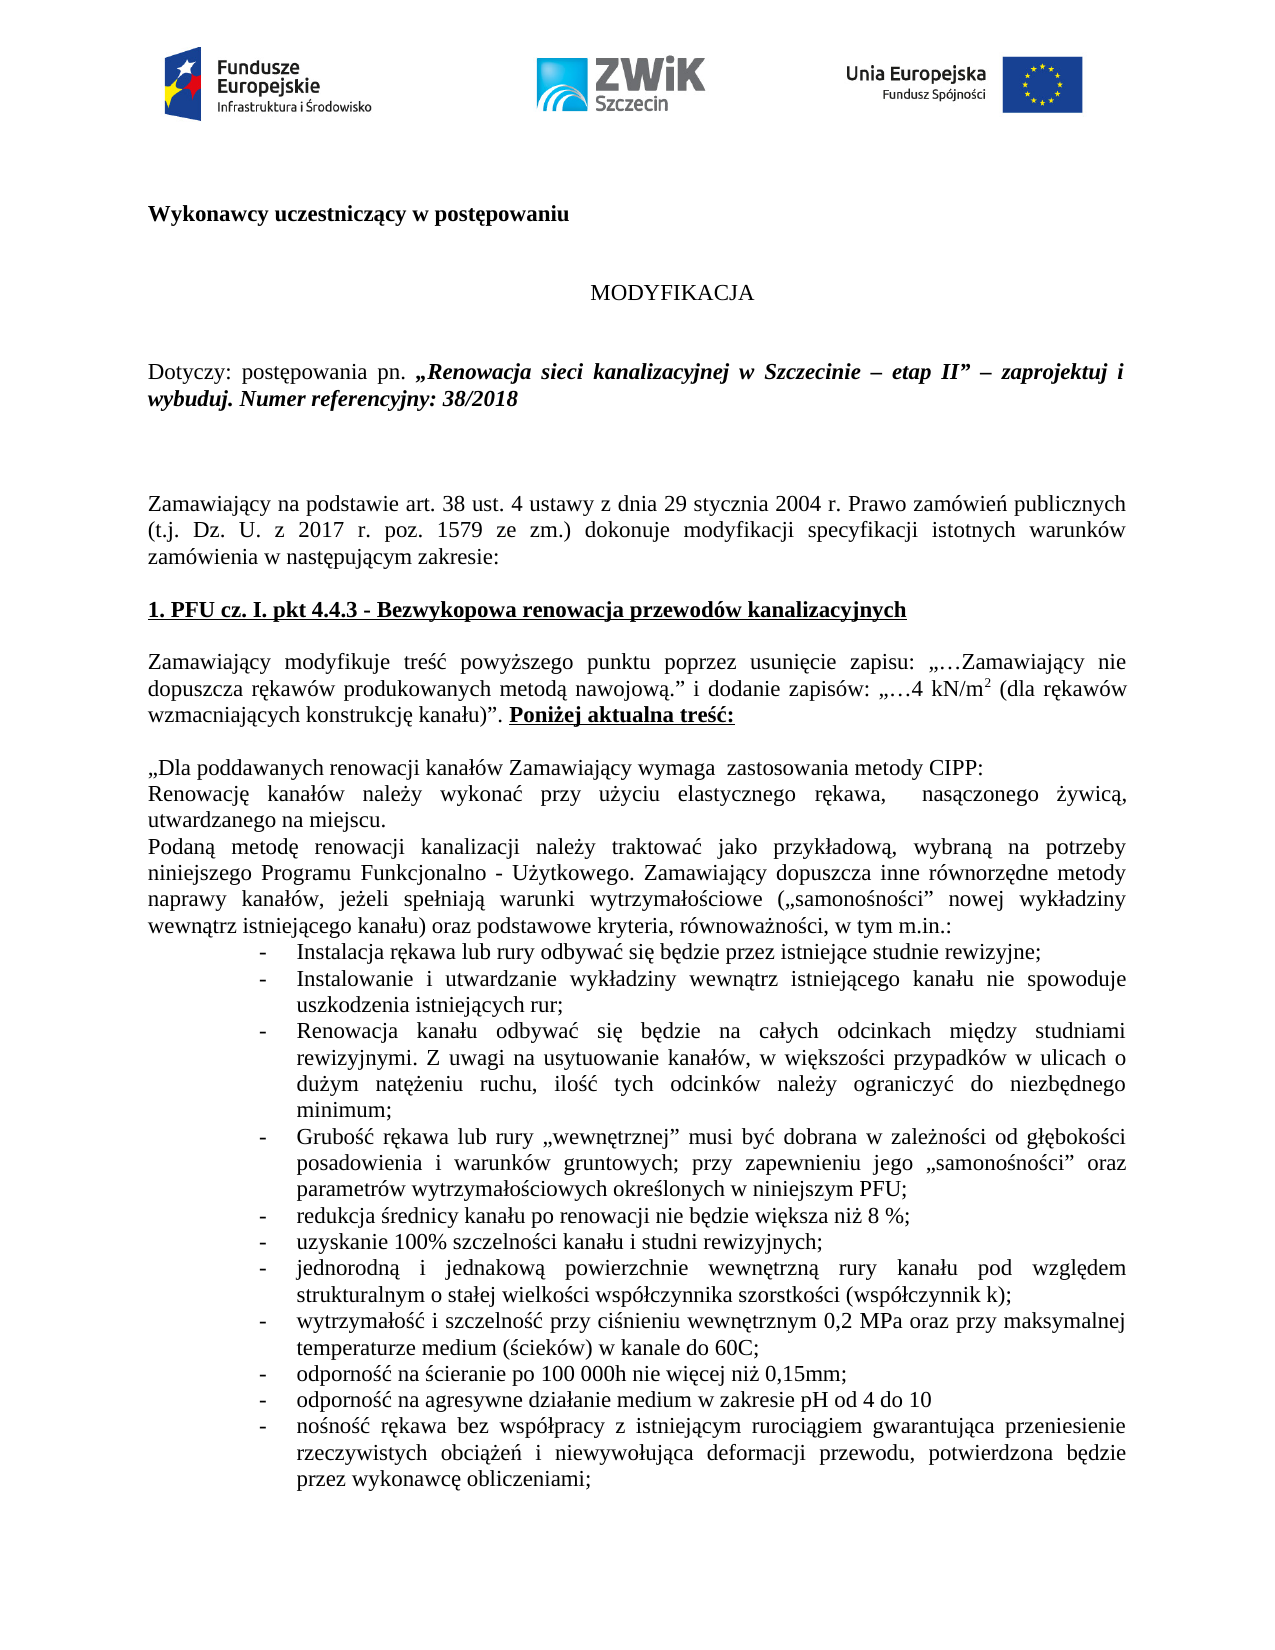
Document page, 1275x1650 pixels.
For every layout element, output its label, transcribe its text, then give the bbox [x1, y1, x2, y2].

text MODYFIKACJA [148, 279, 1127, 306]
list uzyskanie 100% szczelności kanału i studni rewizyjnych; [259, 1228, 1127, 1254]
list odporność na agresywne działanie medium w zakresie pH od 4 do 10 [259, 1386, 1127, 1413]
text Podaną metodę renowacji kanalizacji należy traktować jako przykładową, wybraną na potrzeby niniejszego Programu Funkcjonalno - Użytkowego. Zamawiający dopuszcza inne równorzędne metody naprawy kanałów, jeżeli spełniają warunki wytrzymałościowe („samonośności” nowej wykładziny wewnątrz istniejącego kanału) oraz podstawowe kryteria, równoważności, w tym m.in.: [148, 833, 1127, 938]
list redukcja średnicy kanału po renowacji nie będzie większa niż 8 %; [259, 1202, 1127, 1228]
text 1. PFU cz. I. pkt 4.4.3 - Bezwykopowa renowacja przewodów kanalizacyjnych [148, 596, 1127, 622]
list Grubość rękawa lub rury „wewnętrznej” musi być dobrana w zależności od głębokości posadowienia i warunków gruntowych; przy zapewnieniu jego „samonośności” oraz parametrów wytrzymałościowych określonych w niniejszym PFU; [259, 1123, 1127, 1202]
list odporność na ścieranie po 100 000h nie więcej niż 0,15mm; [259, 1360, 1127, 1386]
list jednorodną i jednakową powierzchnie wewnętrzną rury kanału pod względem strukturalnym o stałej wielkości współczynnika szorstkości (współczynnik k); [259, 1254, 1127, 1307]
text Wykonawcy uczestniczący w postępowaniu [148, 200, 1127, 227]
list Instalacja rękawa lub rury odbywać się będzie przez istniejące studnie rewizyjne; [259, 938, 1127, 964]
text Zamawiający na podstawie art. 38 ust. 4 ustawy z dnia 29 stycznia 2004 r. Prawo zamówień publicznych (t.j. Dz. U. z 2017 r. poz. 1579 ze zm.) dokonuje modyfikacji specyfikacji istotnych warunków zamówienia w następującym zakresie: [148, 490, 1127, 569]
text Zamawiający modyfikuje treść powyższego punktu poprzez usunięcie zapisu: „…Zamawiający nie dopuszcza rękawów produkowanych metodą nawojową.” i dodanie zapisów: „…4 kN/m2 (dla rękawów wzmacniających konstrukcję kanału)”. Poniżej aktualna treść: [148, 648, 1127, 727]
text „Dla poddawanych renowacji kanałów Zamawiający wymaga zastosowania metody CIPP: [148, 754, 1127, 780]
list wytrzymałość i szczelność przy ciśnieniu wewnętrznym 0,2 MPa oraz przy maksymalnej temperaturze medium (ścieków) w kanale do 60C; [259, 1307, 1127, 1360]
text Dotyczy: postępowania pn. „Renowacja sieci kanalizacyjnej w Szczecinie – etap II” – zaprojektuj i wybuduj. Numer referencyjny: 38/2018 [148, 358, 1127, 411]
text Renowację kanałów należy wykonać przy użyciu elastycznego rękawa, nasączonego żywicą, utwardzanego na miejscu. [148, 780, 1127, 833]
picture [151, 47, 1095, 124]
list Renowacja kanału odbywać się będzie na całych odcinkach między studniami rewizyjnymi. Z uwagi na usytuowanie kanałów, w większości przypadków w ulicach o dużym natężeniu ruchu, ilość tych odcinków należy ograniczyć do niezbędnego minimum; [259, 1017, 1127, 1123]
list Instalowanie i utwardzanie wykładziny wewnątrz istniejącego kanału nie spowoduje uszkodzenia istniejących rur; [259, 964, 1127, 1017]
list nośność rękawa bez współpracy z istniejącym rurociągiem gwarantująca przeniesienie rzeczywistych obciążeń i niewywołująca deformacji przewodu, potwierdzona będzie przez wykonawcę obliczeniami; [259, 1413, 1127, 1492]
